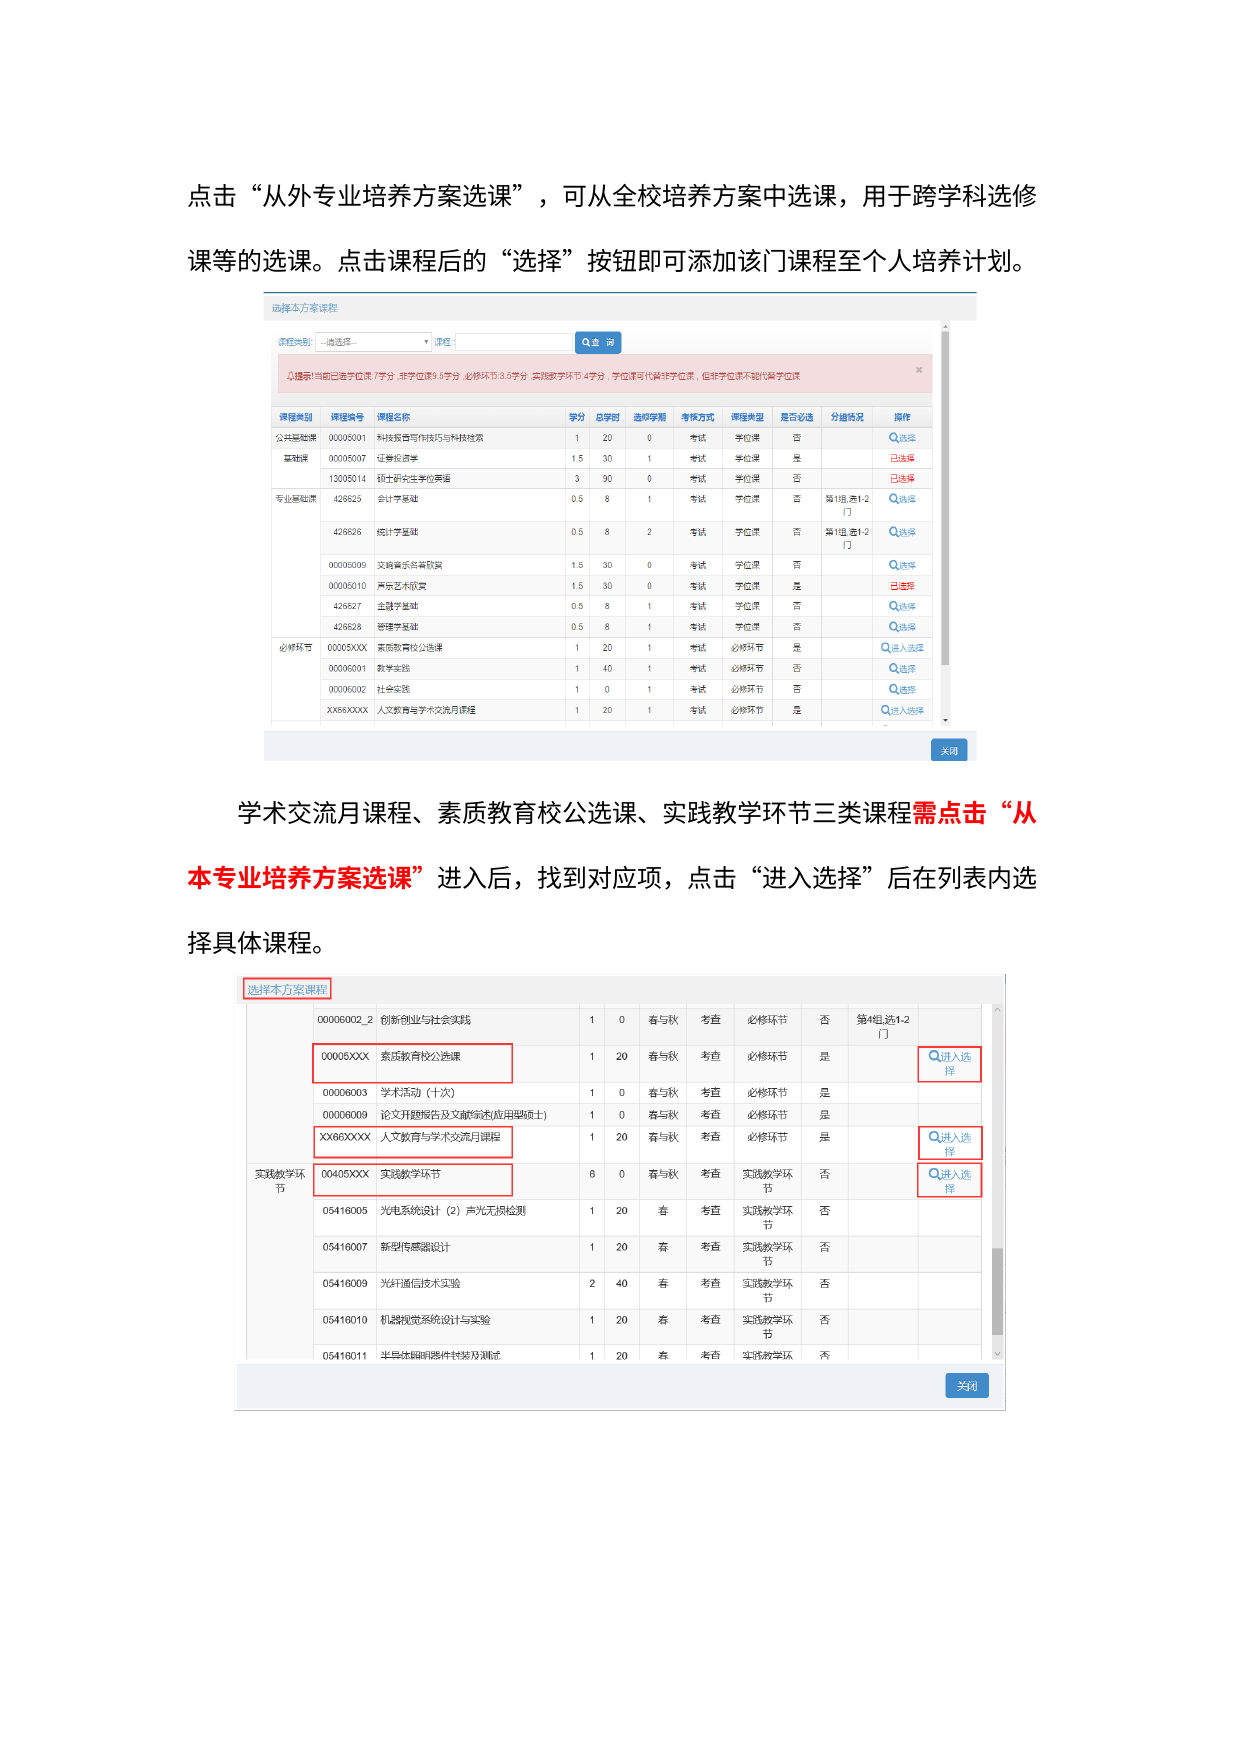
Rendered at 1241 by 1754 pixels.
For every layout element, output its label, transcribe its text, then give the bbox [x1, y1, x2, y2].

picture [263, 292, 977, 761]
list 学术交流月课程、素质教育校公选课、实践教学环节三类课程需点击“从本专业培养方案选课”进入后，找到对应项，点击“进入选择”后在列表内选择具体课程。 [187, 779, 1053, 974]
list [187, 162, 1053, 292]
picture [234, 974, 1006, 1411]
